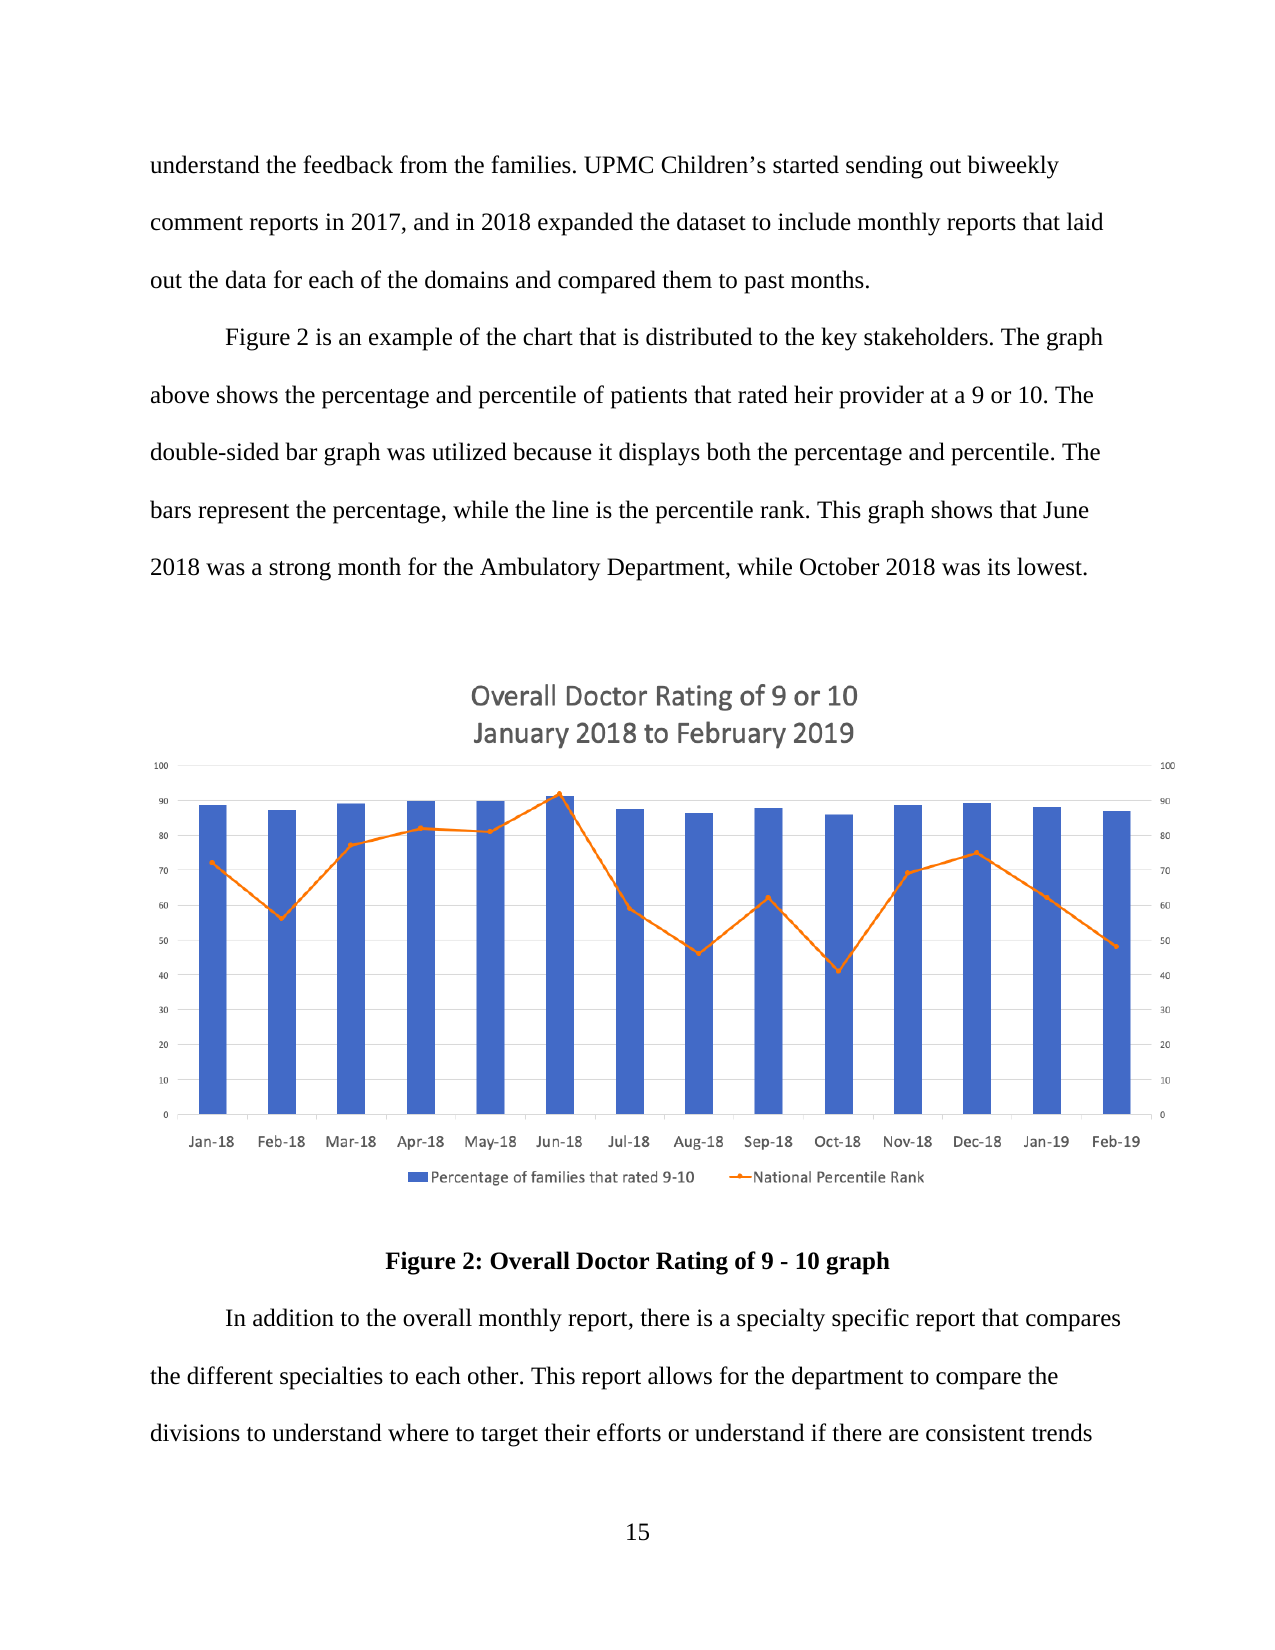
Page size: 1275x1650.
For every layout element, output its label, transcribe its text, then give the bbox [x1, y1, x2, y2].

text Figure 2 is an example of the chart that is distributed to the key stakeholders. The graph above shows the percentage and percentile of patients that rated heir provider at a 9 or 10. The double-sided bar graph was utilized because it displays both the percentage and percentile. The bars represent the percentage, while the line is the percentile rank. This graph shows that June 2018 was a strong month for the Ambulatory Department, while October 2018 was its lowest. [150, 322, 1125, 581]
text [150, 1303, 1125, 1447]
text Figure 2: Overall Doctor Rating of 9 - 10 graph [150, 1246, 1125, 1274]
picture [150, 667, 1180, 1193]
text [150, 150, 1125, 294]
